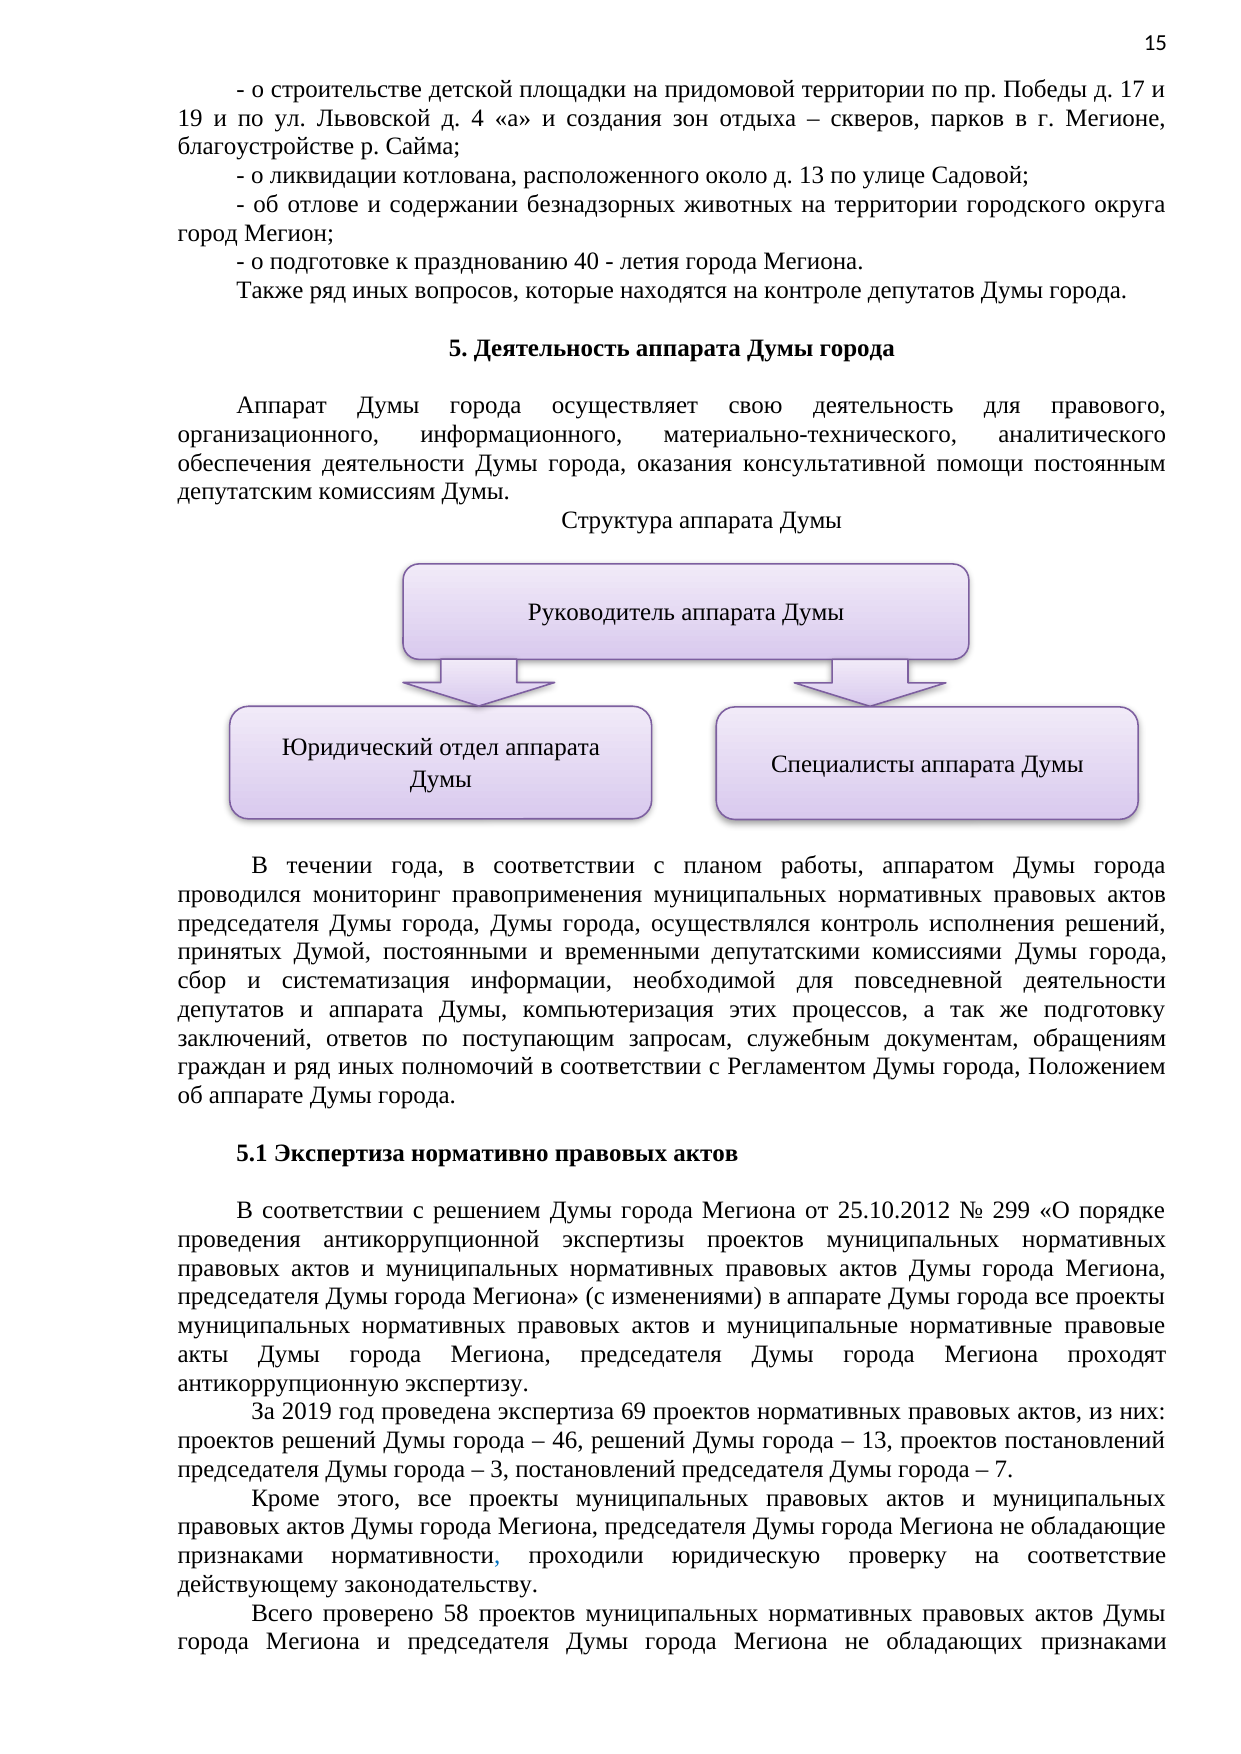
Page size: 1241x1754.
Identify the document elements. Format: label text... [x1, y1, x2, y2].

text За 2019 год проведена экспертиза 69 проектов нормативных правовых актов, из них: проектов решений Думы города – 46, решений Думы города – 13, проектов постановлений председателя Думы города – 3, постановлений председателя Думы города – 7. [177, 1396, 1167, 1483]
text - о ликвидации котлована, расположенного около д. 13 по улице Садовой; [177, 160, 1167, 189]
text Кроме этого, все проекты муниципальных правовых актов и муниципальных правовых актов Думы города Мегиона, председателя Думы города Мегиона не обладающие признаками нормативности, проходили юридическую проверку на соответствие действующему законодательству. [177, 1483, 1167, 1598]
text - об отлове и содержании безнадзорных животных на территории городского округа город Мегион; [177, 189, 1167, 246]
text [177, 1598, 1167, 1655]
text Аппарат Думы города осуществляет свою деятельность для правового, организационного, информационного, материально-технического, аналитического обеспечения деятельности Думы города, оказания консультативной помощи постоянным депутатским комиссиям Думы. [177, 390, 1167, 505]
text 5. Деятельность аппарата Думы города [177, 333, 1167, 361]
text В течении года, в соответствии с планом работы, аппаратом Думы города проводился мониторинг правоприменения муниципальных нормативных правовых актов председателя Думы города, Думы города, осуществлялся контроль исполнения решений, принятых Думой, постоянными и временными депутатскими комиссиями Думы города, сбор и систематизация информации, необходимой для повседневной деятельности депутатов и аппарата Думы, компьютеризация этих процессов, а так же подготовку заключений, ответов по поступающим запросам, служебным документам, обращениям граждан и ряд иных полномочий в соответствии с Регламентом Думы города, Положением об аппарате Думы города. [177, 850, 1167, 1109]
text В соответствии с решением Думы города Мегиона от 25.10.2012 № 299 «О порядке проведения антикоррупционной экспертизы проектов муниципальных нормативных правовых актов и муниципальных нормативных правовых актов Думы города Мегиона, председателя Думы города Мегиона» (с изменениями) в аппарате Думы города все проекты муниципальных нормативных правовых актов и муниципальные нормативные правовые акты Думы города Мегиона, председателя Думы города Мегиона проходят антикоррупционную экспертизу. [177, 1195, 1167, 1396]
text Также ряд иных вопросов, которые находятся на контроле депутатов Думы города. [177, 275, 1167, 304]
text - о подготовке к празднованию 40 - летия города Мегиона. [177, 246, 1167, 275]
text - о строительстве детской площадки на придомовой территории по пр. Победы д. 17 и 19 и по ул. Львовской д. 4 «а» и создания зон отдыха – скверов, парков в г. Мегионе, благоустройстве р. Сайма; [177, 74, 1167, 160]
text Структура аппарата Думы [177, 505, 1167, 534]
text 5.1 Экспертиза нормативно правовых актов [177, 1138, 1167, 1166]
